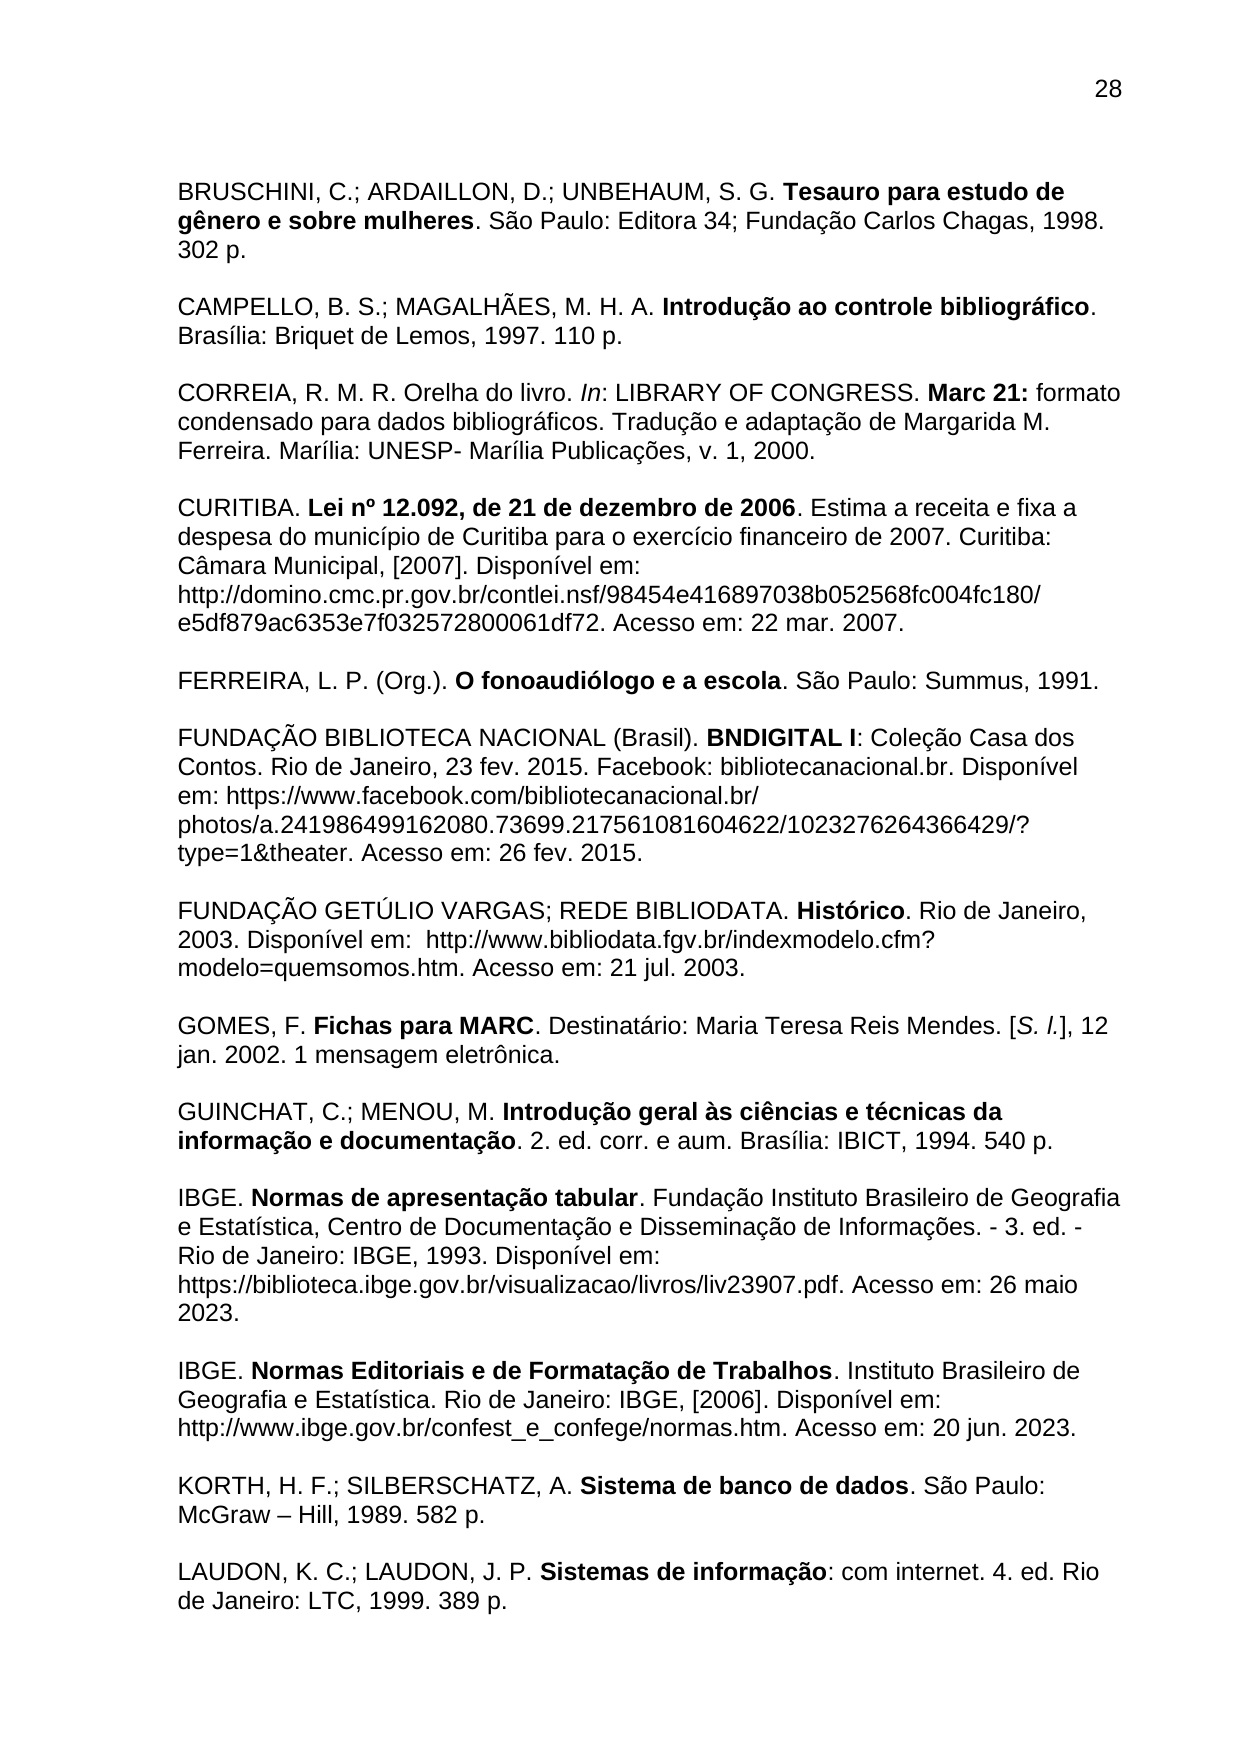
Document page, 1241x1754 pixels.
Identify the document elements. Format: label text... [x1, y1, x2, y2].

text IBGE. Normas de apresentação tabular. Fundação Instituto Brasileiro de Geografia e Estatística, Centro de Documentação e Disseminação de Informações. - 3. ed. - Rio de Janeiro: IBGE, 1993. Disponível em: https://biblioteca.ibge.gov.br/visualizacao/livros/liv23907.pdf. Acesso em: 26 maio 2023. [177, 1183, 1122, 1327]
text KORTH, H. F.; SILBERSCHATZ, A. Sistema de banco de dados. São Paulo: McGraw – Hill, 1989. 582 p. [177, 1471, 1122, 1528]
text GOMES, F. Fichas para MARC. Destinatário: Maria Teresa Reis Mendes. [S. l.], 12 jan. 2002. 1 mensagem eletrônica. [177, 1011, 1122, 1068]
text FUNDAÇÃO GETÚLIO VARGAS; REDE BIBLIODATA. Histórico. Rio de Janeiro, 2003. Disponível em: http://www.bibliodata.fgv.br/indexmodelo.cfm?modelo=quemsomos.htm. Acesso em: 21 jul. 2003. [177, 896, 1122, 982]
text FERREIRA, L. P. (Org.). O fonoaudiólogo e a escola. São Paulo: Summus, 1991. [177, 666, 1122, 695]
text BRUSCHINI, C.; ARDAILLON, D.; UNBEHAUM, S. G. Tesauro para estudo de gênero e sobre mulheres. São Paulo: Editora 34; Fundação Carlos Chagas, 1998. 302 p. [177, 177, 1122, 263]
text IBGE. Normas Editoriais e de Formatação de Trabalhos. Instituto Brasileiro de Geografia e Estatística. Rio de Janeiro: IBGE, [2006]. Disponível em: http://www.ibge.gov.br/confest_e_confege/normas.htm. Acesso em: 20 jun. 2023. [177, 1356, 1122, 1442]
text GUINCHAT, C.; MENOU, M. Introdução geral às ciências e técnicas da informação e documentação. 2. ed. corr. e aum. Brasília: IBICT, 1994. 540 p. [177, 1097, 1122, 1155]
text CAMPELLO, B. S.; MAGALHÃES, M. H. A. Introdução ao controle bibliográfico. Brasília: Briquet de Lemos, 1997. 110 p. [177, 292, 1122, 350]
text CORREIA, R. M. R. Orelha do livro. In: LIBRARY OF CONGRESS. Marc 21: formato condensado para dados bibliográficos. Tradução e adaptação de Margarida M. Ferreira. Marília: UNESP- Marília Publicações, v. 1, 2000. [177, 378, 1122, 465]
text LAUDON, K. C.; LAUDON, J. P. Sistemas de informação: com internet. 4. ed. Rio de Janeiro: LTC, 1999. 389 p. [177, 1557, 1122, 1615]
text FUNDAÇÃO BIBLIOTECA NACIONAL (Brasil). BNDIGITAL I: Coleção Casa dos Contos. Rio de Janeiro, 23 fev. 2015. Facebook: bibliotecanacional.br. Disponível em: https://www.facebook.com/bibliotecanacional.br/ photos/a.241986499162080.73699.217561081604622/1023276264366429/?type=1&theater. Acesso em: 26 fev. 2015. [177, 723, 1122, 867]
text CURITIBA. Lei nº 12.092, de 21 de dezembro de 2006. Estima a receita e fixa a despesa do município de Curitiba para o exercício financeiro de 2007. Curitiba: Câmara Municipal, [2007]. Disponível em: http://domino.cmc.pr.gov.br/contlei.nsf/98454e416897038b052568fc004fc180/e5df879ac6353e7f032572800061df72. Acesso em: 22 mar. 2007. [177, 493, 1122, 637]
